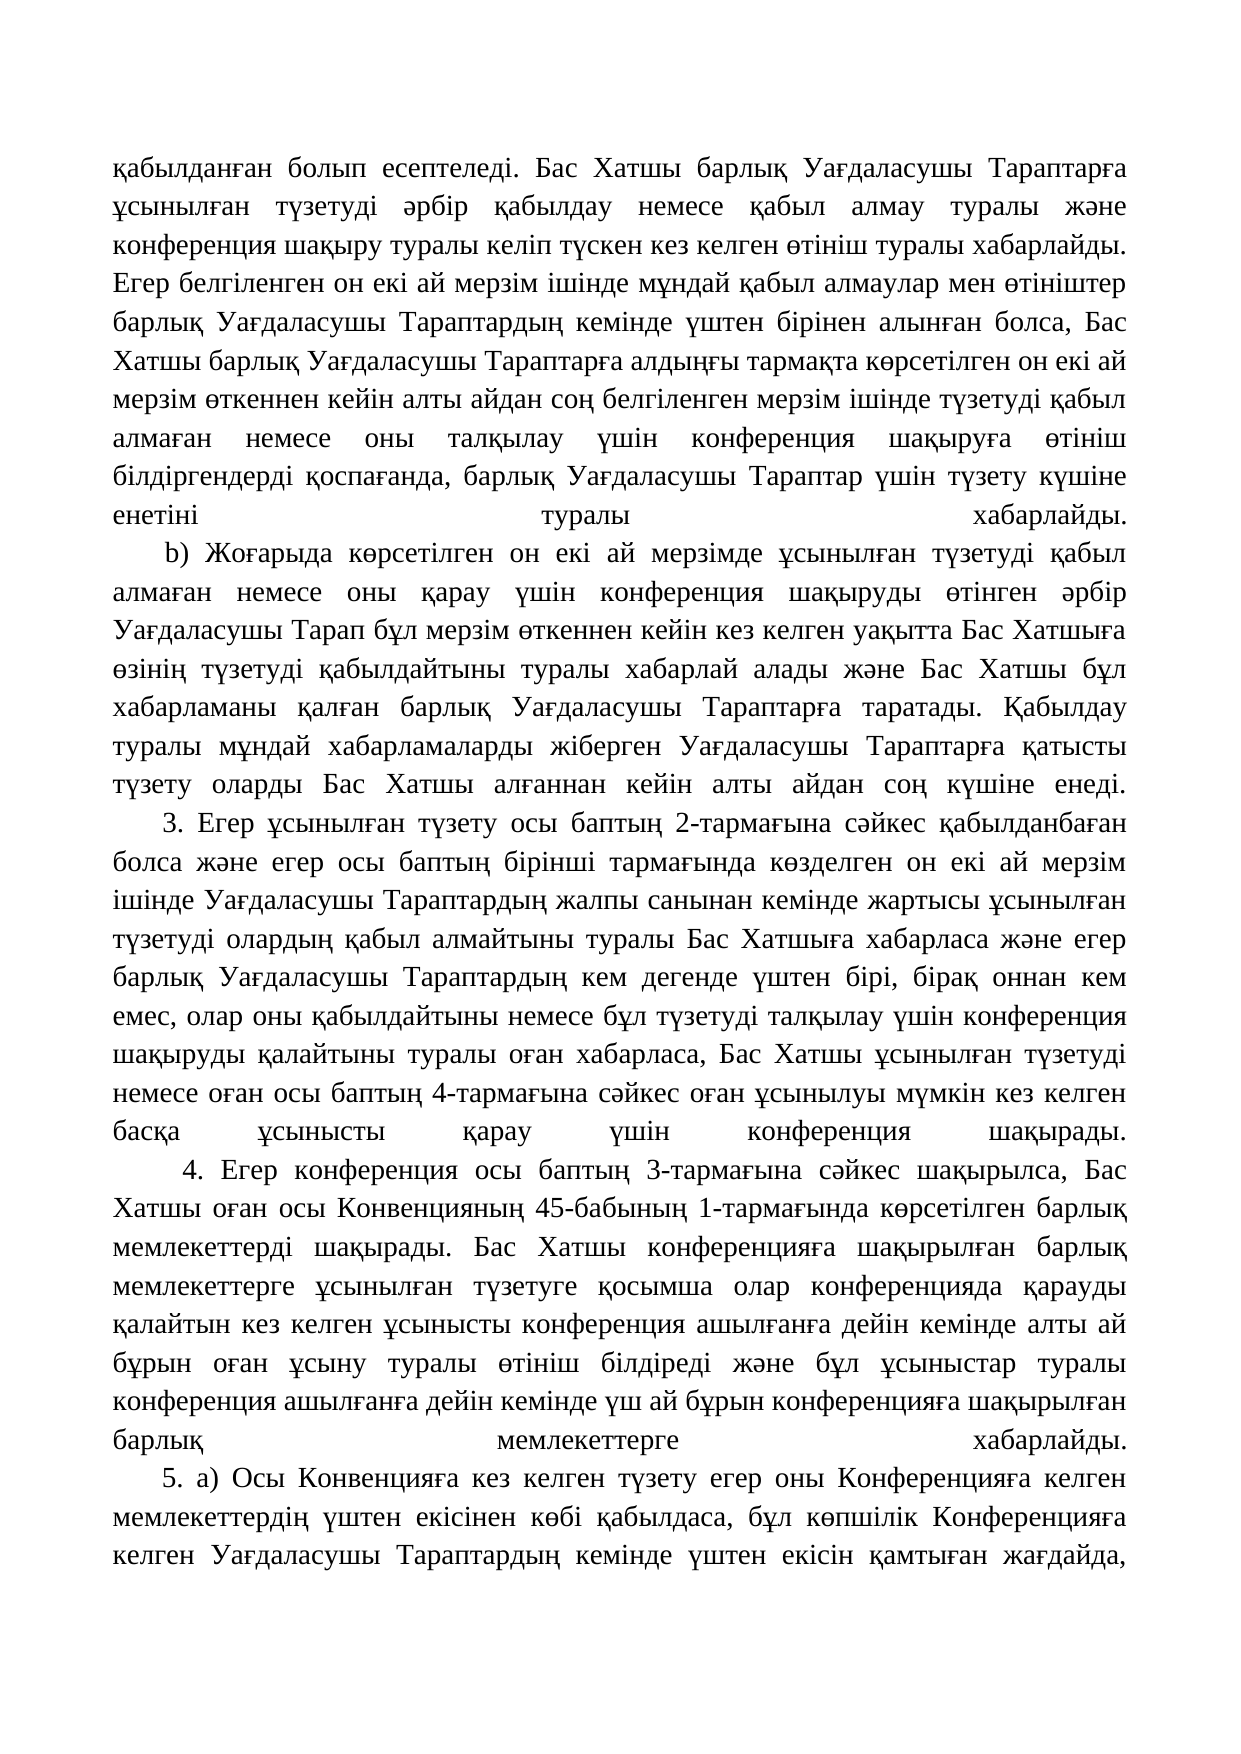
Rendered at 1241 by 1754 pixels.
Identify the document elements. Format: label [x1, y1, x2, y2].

text [112, 150, 1128, 1571]
